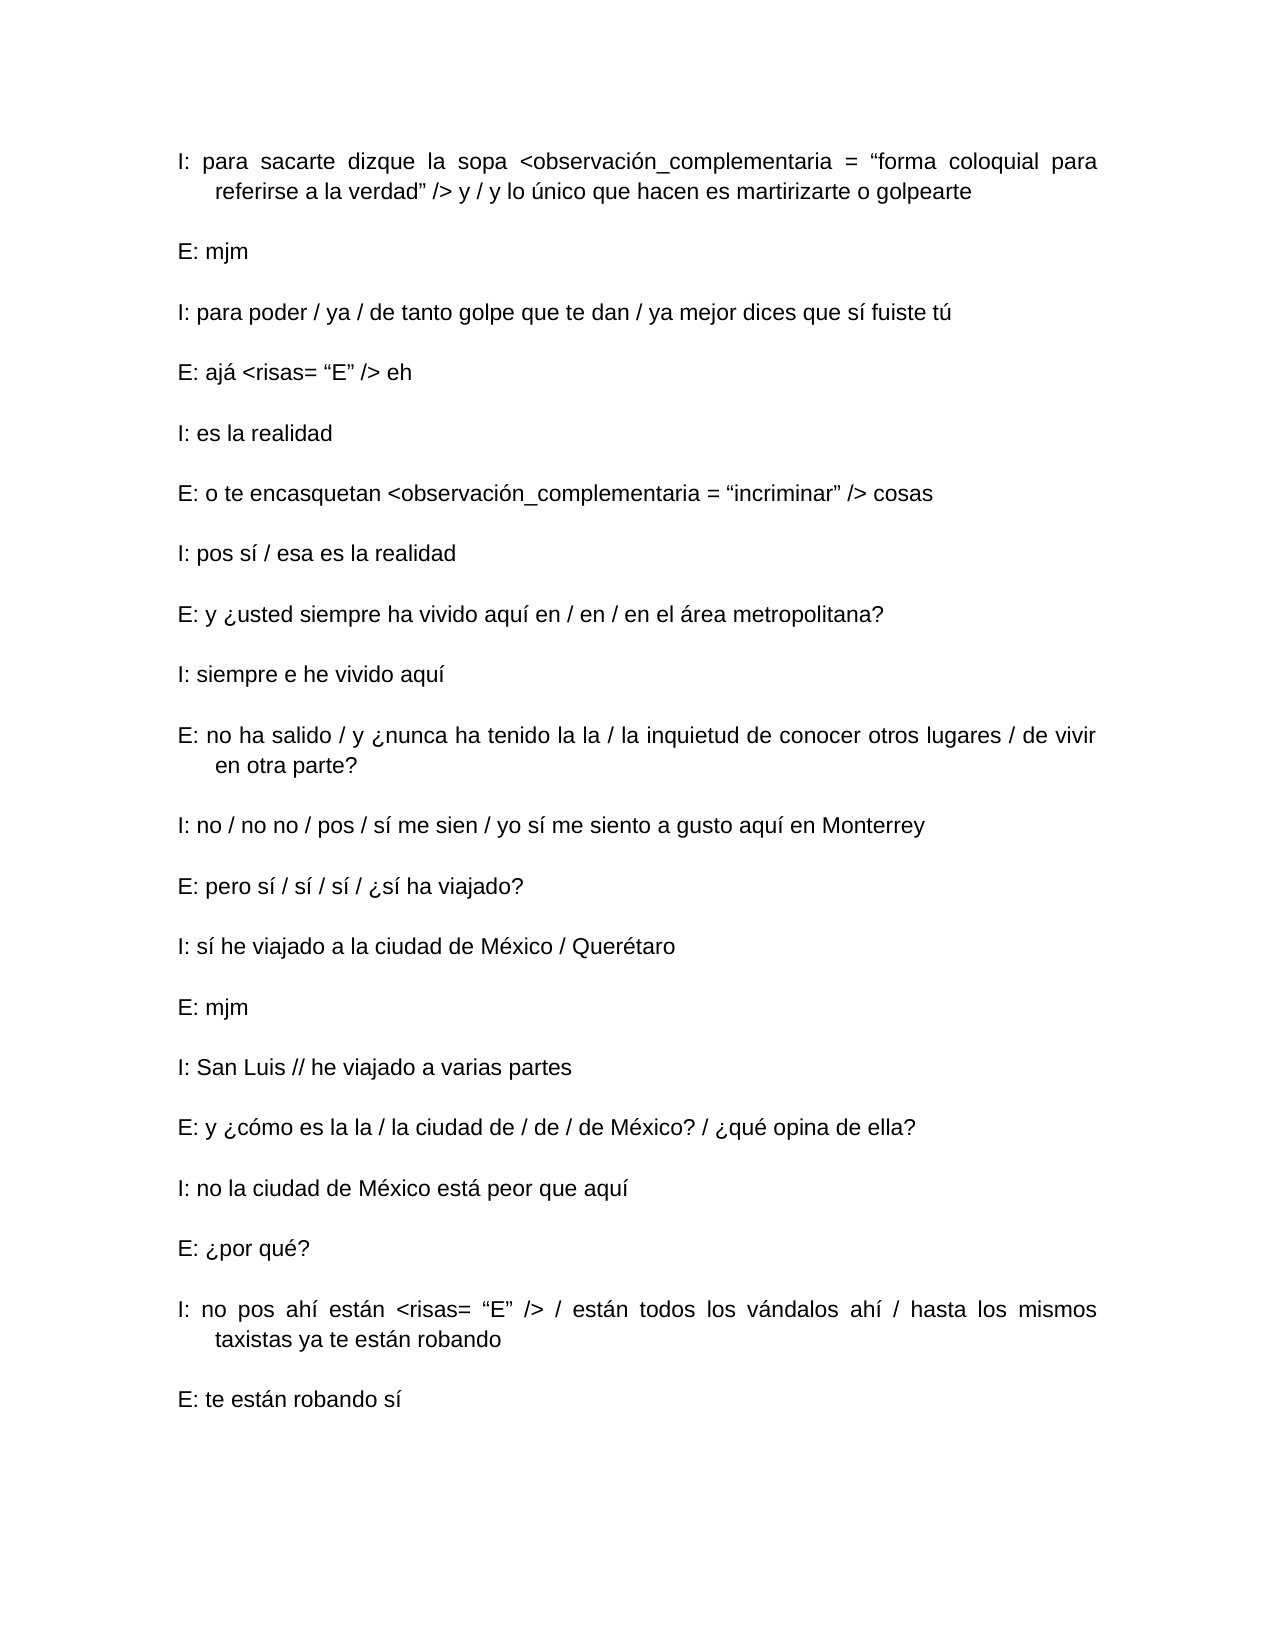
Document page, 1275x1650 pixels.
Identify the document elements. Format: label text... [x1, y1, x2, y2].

text I: para sacarte dizque la sopa <observación_complementaria = “forma coloquial para referirse a la verdad” /> y / y lo único que hacen es martirizarte o golpearte [177, 148, 1098, 204]
text E: mjm [177, 993, 1098, 1020]
text I: no / no no / pos / sí me sien / yo sí me siento a gusto aquí en Monterrey [177, 812, 1098, 839]
text E: y ¿cómo es la la / la ciudad de / de / de México? / ¿qué opina de ella? [177, 1114, 1098, 1141]
text E: no ha salido / y ¿nunca ha tenido la la / la inquietud de conocer otros lugares / de vivir en otra parte? [177, 722, 1098, 778]
text I: sí he viajado a la ciudad de México / Querétaro [177, 933, 1098, 959]
text E: o te encasquetan <observación_complementaria = “incriminar” /> cosas [177, 480, 1098, 506]
text E: pero sí / sí / sí / ¿sí ha viajado? [177, 873, 1098, 899]
text E: y ¿usted siempre ha vivido aquí en / en / en el área metropolitana? [177, 601, 1098, 627]
text E: ¿por qué? [177, 1235, 1098, 1262]
text I: es la realidad [177, 419, 1098, 446]
text I: siempre e he vivido aquí [177, 661, 1098, 688]
text E: ajá <risas= “E” /> eh [177, 359, 1098, 386]
text I: pos sí / esa es la realidad [177, 540, 1098, 567]
text I: San Luis // he viajado a varias partes [177, 1054, 1098, 1080]
text I: no la ciudad de México está peor que aquí [177, 1175, 1098, 1201]
text I: para poder / ya / de tanto golpe que te dan / ya mejor dices que sí fuiste tú [177, 299, 1098, 325]
text I: no pos ahí están <risas= “E” /> / están todos los vándalos ahí / hasta los mismos taxistas ya te están robando [177, 1296, 1098, 1352]
text E: mjm [177, 238, 1098, 265]
text E: te están robando sí [177, 1386, 1098, 1413]
